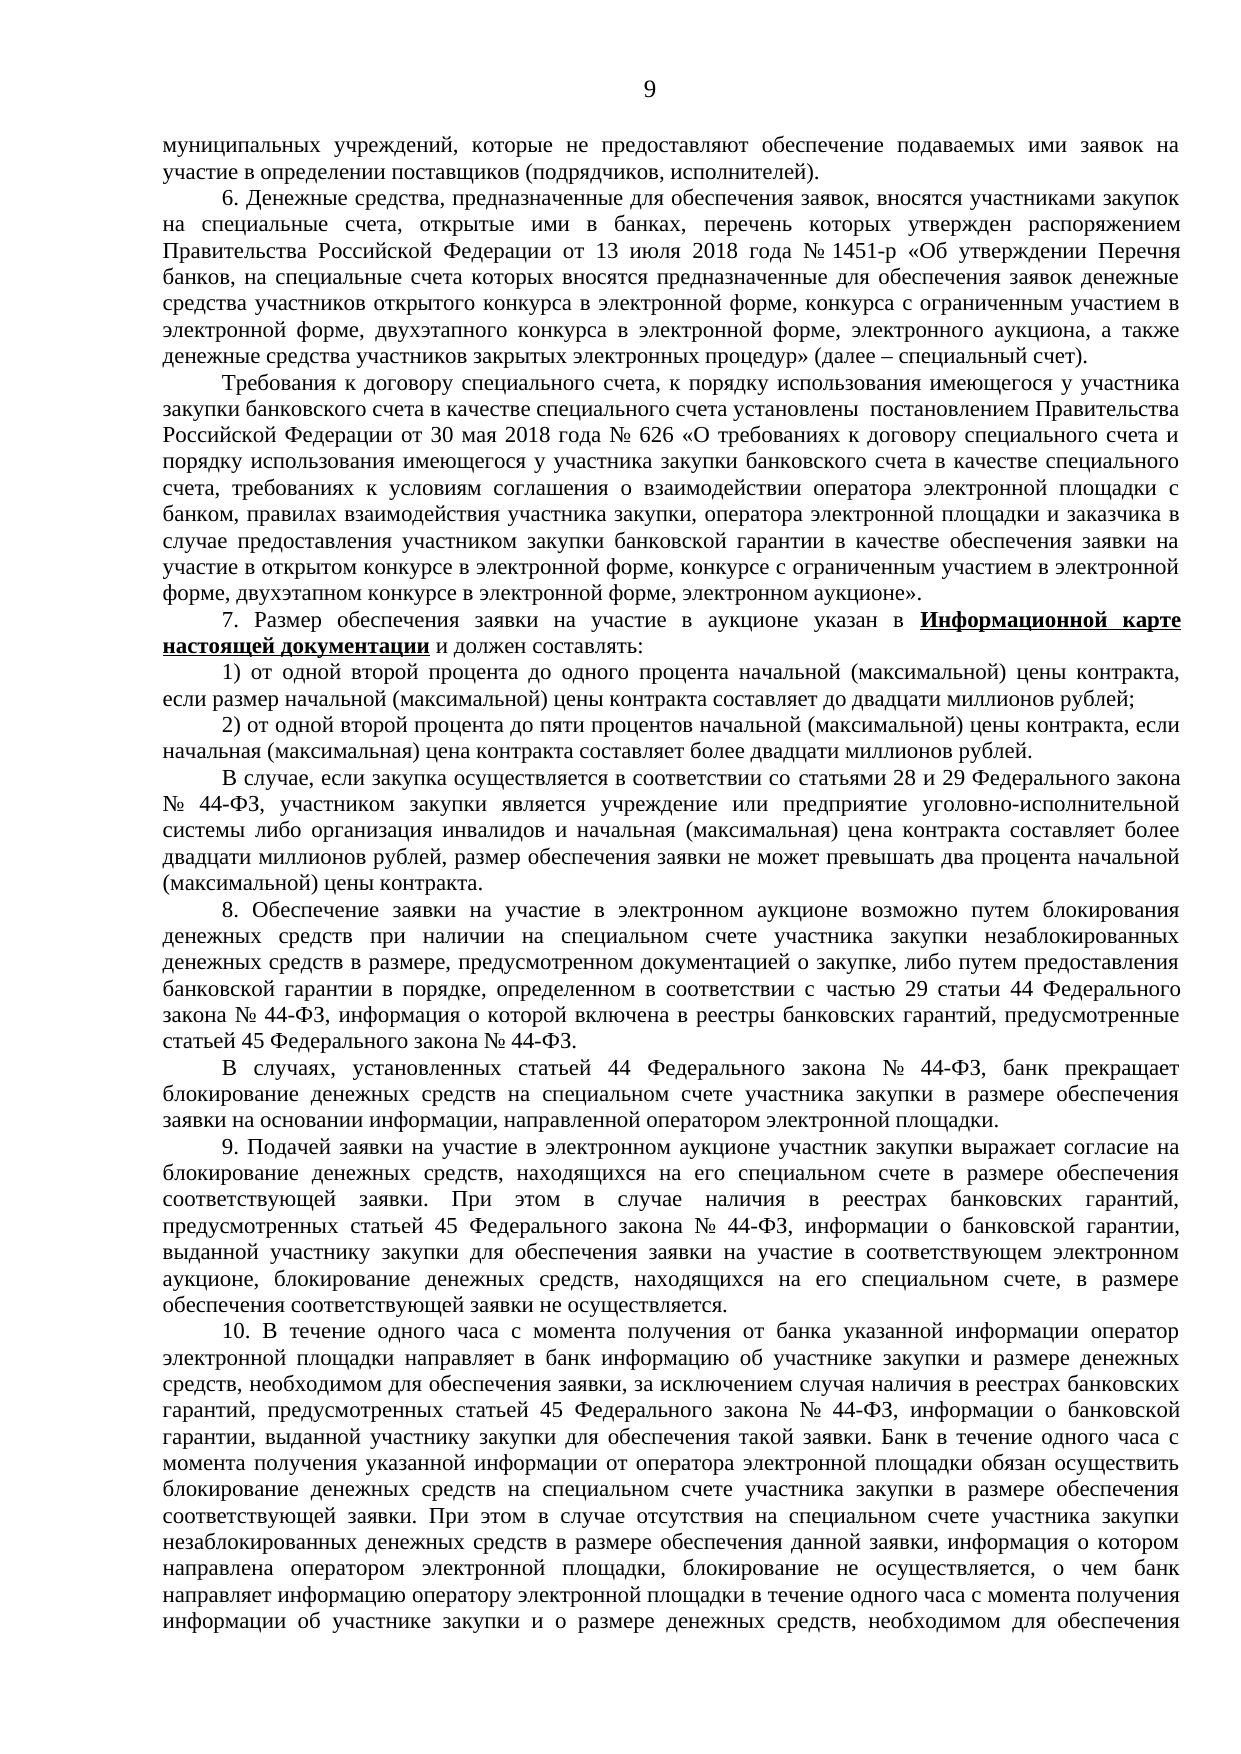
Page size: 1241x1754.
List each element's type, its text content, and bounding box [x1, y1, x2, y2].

text 9. Подачей заявки на участие в электронном аукционе участник закупки выражает согласие на блокирование денежных средств, находящихся на его специальном счете в размере обеспечения соответствующей заявки. При этом в случае наличия в реестрах банковских гарантий, предусмотренных статьей 45 Федерального закона № 44-ФЗ, информации о банковской гарантии, выданной участнику закупки для обеспечения заявки на участие в соответствующем электронном аукционе, блокирование денежных средств, находящихся на его специальном счете, в размере обеспечения соответствующей заявки не осуществляется. [162, 1133, 1181, 1317]
text 1) от одной второй процента до одного процента начальной (максимальной) цены контракта, если размер начальной (максимальной) цены контракта составляет до двадцати миллионов рублей; [162, 658, 1181, 711]
text В случае, если закупка осуществляется в соответствии со статьями 28 и 29 Федерального закона № 44-ФЗ, участником закупки является учреждение или предприятие уголовно-исполнительной системы либо организация инвалидов и начальная (максимальная) цена контракта составляет более двадцати миллионов рублей, размер обеспечения заявки не может превышать два процента начальной (максимальной) цены контракта. [162, 764, 1181, 896]
text 2) от одной второй процента до пяти процентов начальной (максимальной) цены контракта, если начальная (максимальная) цена контракта составляет более двадцати миллионов рублей. [162, 711, 1181, 764]
text В случаях, установленных статьей 44 Федерального закона № 44-ФЗ, банк прекращает блокирование денежных средств на специальном счете участника закупки в размере обеспечения заявки на основании информации, направленной оператором электронной площадки. [162, 1054, 1181, 1133]
text 6. Денежные средства, предназначенные для обеспечения заявок, вносятся участниками закупок на специальные счета, открытые ими в банках, перечень которых утвержден распоряжением Правительства Российской Федерации от 13 июля 2018 года № 1451-р «Об утверждении Перечня банков, на специальные счета которых вносятся предназначенные для обеспечения заявок денежные средства участников открытого конкурса в электронной форме, конкурса с ограниченным участием в электронной форме, двухэтапного конкурса в электронной форме, электронного аукциона, а также денежные средства участников закрытых электронных процедур» (далее – специальный счет). [162, 184, 1181, 368]
text 7. Размер обеспечения заявки на участие в аукционе указан в Информационной карте настоящей документации и должен составлять: [162, 606, 1181, 658]
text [162, 1317, 1181, 1633]
text 8. Обеспечение заявки на участие в электронном аукционе возможно путем блокирования денежных средств при наличии на специальном счете участника закупки незаблокированных денежных средств в размере, предусмотренном документацией о закупке, либо путем предоставления банковской гарантии в порядке, определенном в соответствии с частью 29 статьи 44 Федерального закона № 44-ФЗ, информация о которой включена в реестры банковских гарантий, предусмотренные статьей 45 Федерального закона № 44-ФЗ. [162, 896, 1181, 1054]
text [162, 131, 1181, 184]
text Требования к договору специального счета, к порядку использования имеющегося у участника закупки банковского счета в качестве специального счета установлены постановлением Правительства Российской Федерации от 30 мая 2018 года № 626 «О требованиях к договору специального счета и порядку использования имеющегося у участника закупки банковского счета в качестве специального счета, требованиях к условиям соглашения о взаимодействии оператора электронной площадки с банком, правилах взаимодействия участника закупки, оператора электронной площадки и заказчика в случае предоставления участником закупки банковской гарантии в качестве обеспечения заявки на участие в открытом конкурсе в электронной форме, конкурсе с ограниченным участием в электронной форме, двухэтапном конкурсе в электронной форме, электронном аукционе». [162, 368, 1181, 606]
